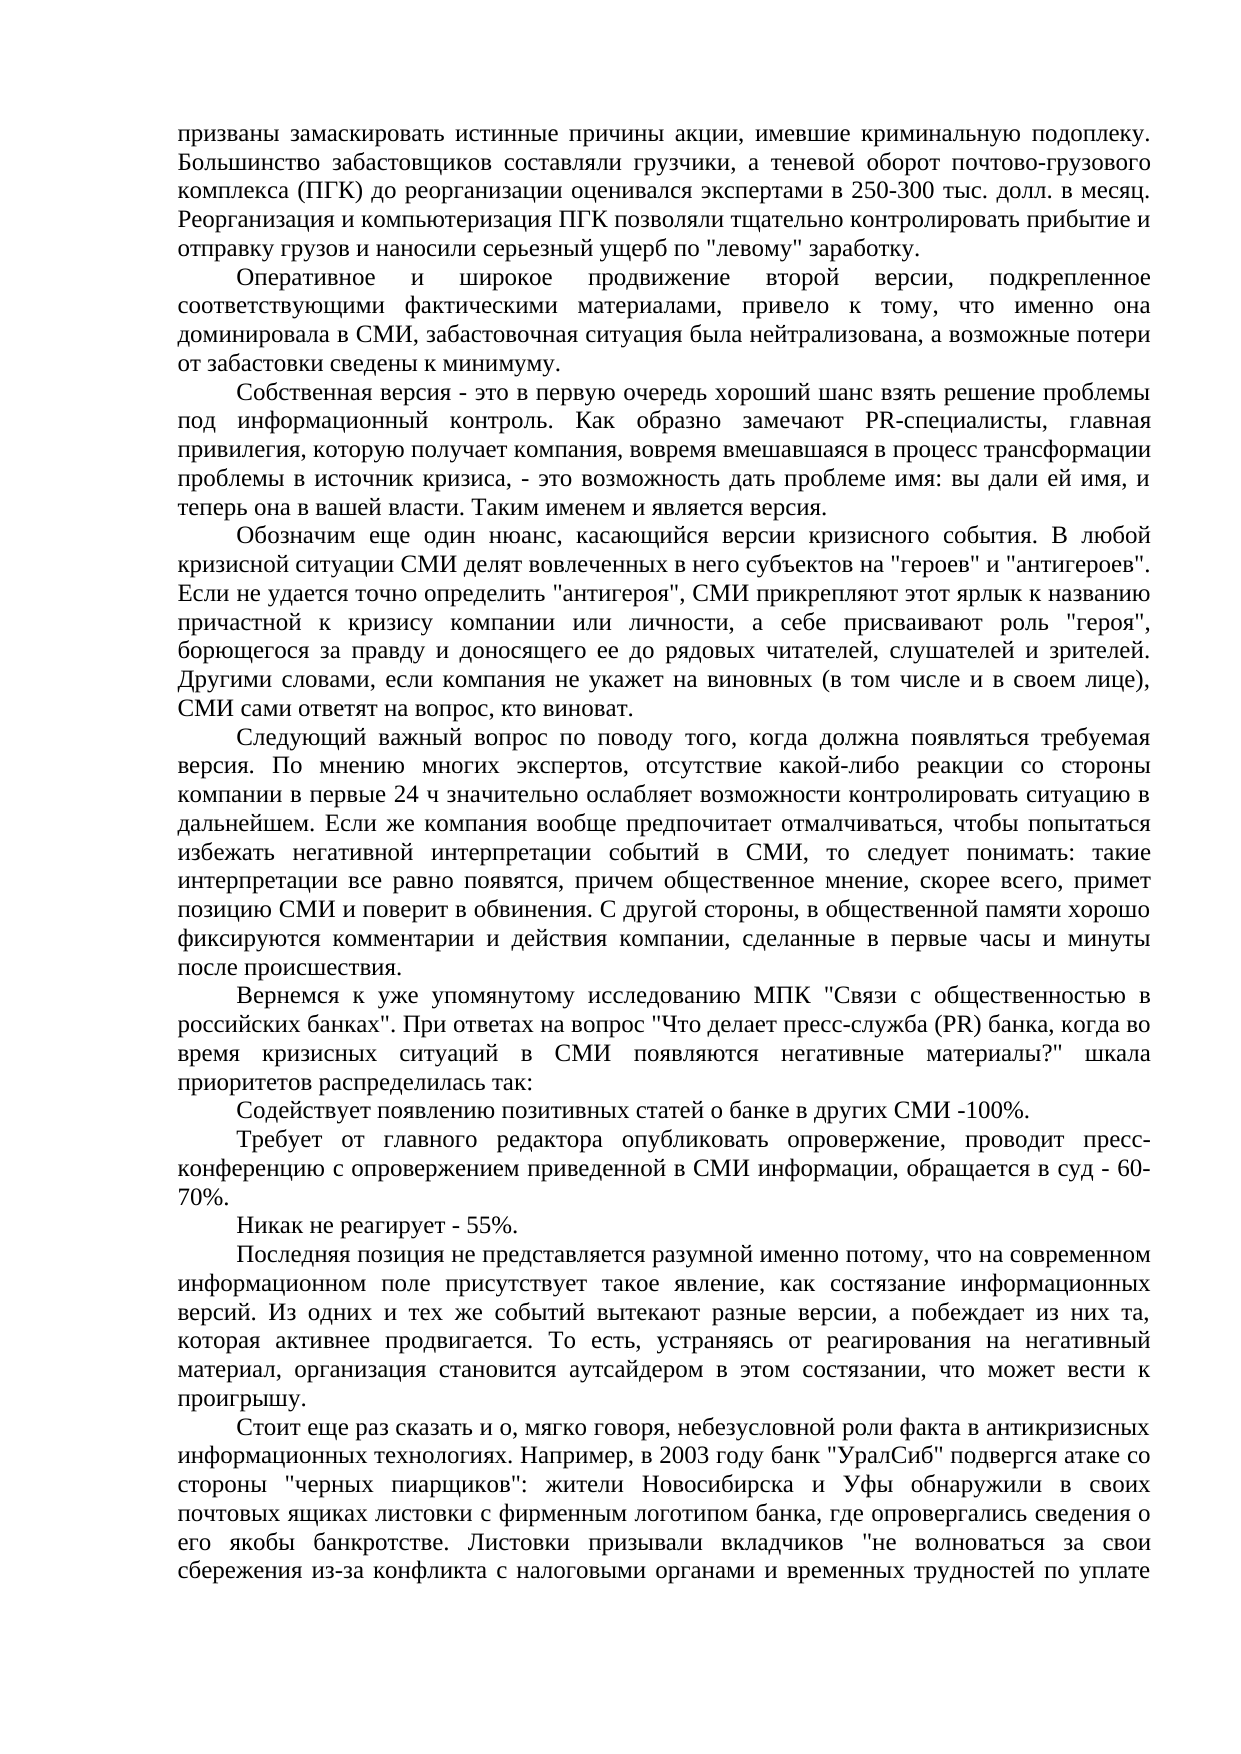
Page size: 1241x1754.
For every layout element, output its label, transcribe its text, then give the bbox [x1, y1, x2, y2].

text Вернемся к уже упомянутому исследованию МПК "Связи с общественностью в российских банках". При ответах на вопрос "Что делает пресс-служба (PR) банка, когда во время кризисных ситуаций в СМИ появляются негативные материалы?" шкала приоритетов распределилась так: [177, 981, 1152, 1096]
text Оперативное и широкое продвижение второй версии, подкрепленное соответствующими фактическими материалами, привело к тому, что именно она доминировала в СМИ, забастовочная ситуация была нейтрализована, а возможные потери от забастовки сведены к минимуму. [177, 262, 1152, 377]
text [177, 118, 1152, 262]
text Никак не реагирует - 55%. [177, 1211, 1152, 1239]
text Требует от главного редактора опубликовать опровержение, проводит пресс-конференцию с опровержением приведенной в СМИ информации, обращается в суд - 60-70%. [177, 1124, 1152, 1211]
text Собственная версия - это в первую очередь хороший шанс взять решение проблемы под информационный контроль. Как образно замечают PR-специалисты, главная привилегия, которую получает компания, вовремя вмешавшаяся в процесс трансформации проблемы в источник кризиса, - это возможность дать проблеме имя: вы дали ей имя, и теперь она в вашей власти. Таким именем и является версия. [177, 377, 1152, 521]
text Содействует появлению позитивных статей о банке в других СМИ -100%. [177, 1096, 1152, 1124]
text Следующий важный вопрос по поводу того, когда должна появляться требуемая версия. По мнению многих экспертов, отсутствие какой-либо реакции со стороны компании в первые 24 ч значительно ослабляет возможности контролировать ситуацию в дальнейшем. Если же компания вообще предпочитает отмалчиваться, чтобы попытаться избежать негативной интерпретации событий в СМИ, то следует понимать: такие интерпретации все равно появятся, причем общественное мнение, скорее всего, примет позицию СМИ и поверит в обвинения. С другой стороны, в общественной памяти хорошо фиксируются комментарии и действия компании, сделанные в первые часы и минуты после происшествия. [177, 722, 1152, 981]
text Обозначим еще один нюанс, касающийся версии кризисного события. В любой кризисной ситуации СМИ делят вовлеченных в него субъектов на "героев" и "антигероев". Если не удается точно определить "антигероя", СМИ прикрепляют этот ярлык к названию причастной к кризису компании или личности, а себе присваивают роль "героя", борющегося за правду и доносящего ее до рядовых читателей, слушателей и зрителей. Другими словами, если компания не укажет на виновных (в том числе и в своем лице), СМИ сами ответят на вопрос, кто виноват. [177, 521, 1152, 722]
text Последняя позиция не представляется разумной именно потому, что на современном информационном поле присутствует такое явление, как состязание информационных версий. Из одних и тех же событий вытекают разные версии, а побеждает из них та, которая активнее продвигается. То есть, устраняясь от реагирования на негативный материал, организация становится аутсайдером в этом состязании, что может вести к проигрышу. [177, 1239, 1152, 1412]
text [177, 1412, 1152, 1584]
